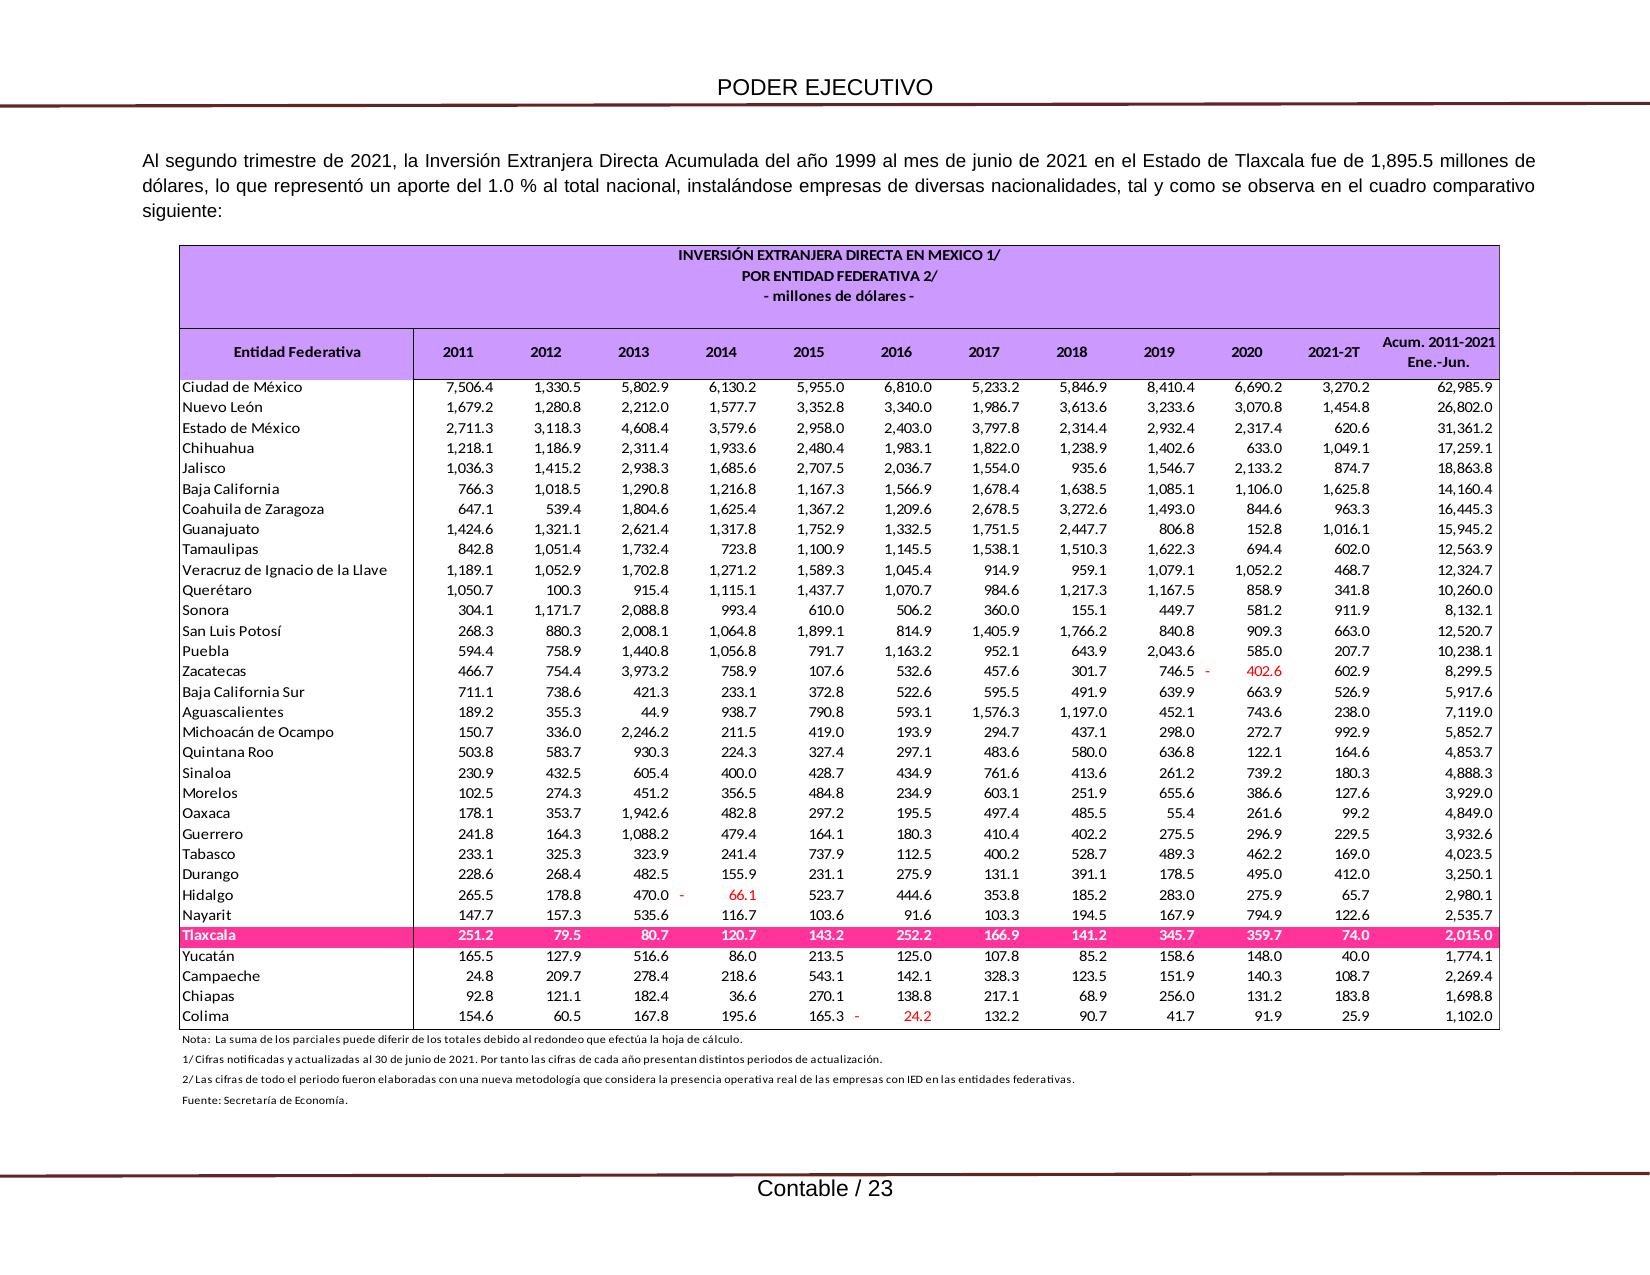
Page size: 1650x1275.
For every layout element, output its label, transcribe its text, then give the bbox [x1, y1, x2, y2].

text Al segundo trimestre de 2021, la Inversión Extranjera Directa Acumulada del año 1999 al mes de junio de 2021 en el Estado de Tlaxcala fue de 1,895.5 millones de dólares, lo que representó un aporte del 1.0 % al total nacional, instalándose empresas de diversas nacionalidades, tal y como se observa en el cuadro comparativo siguiente: [142, 150, 1537, 221]
